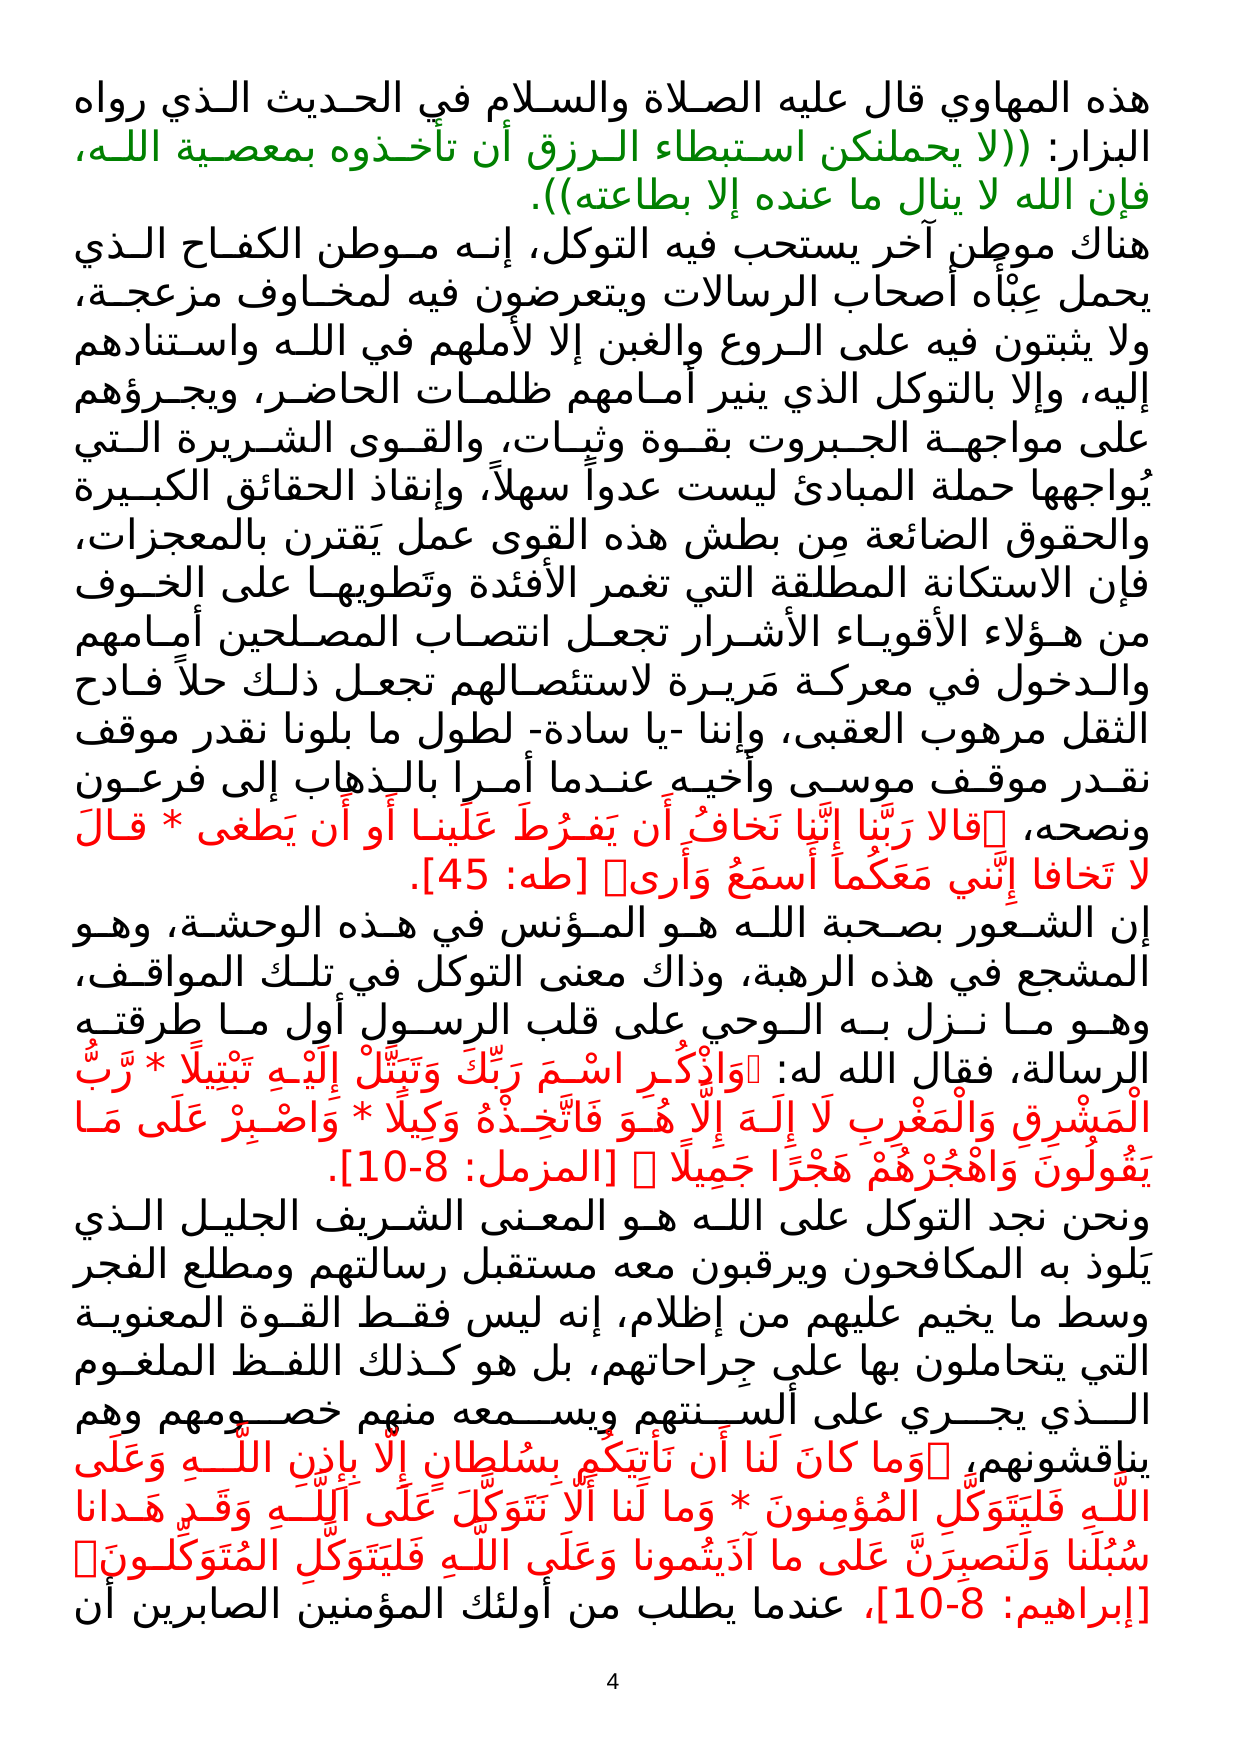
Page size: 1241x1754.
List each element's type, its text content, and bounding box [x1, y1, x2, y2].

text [74, 74, 1152, 219]
text إن الشعور بصحبة الله هو المؤنس في هذه الوحشة، وهو المشجع في هذه الرهبة، وذاك معنى التوكل في تلك المواقف، وهو ما نزل به الوحي على قلب الرسول أول ما طرقته الرسالة، فقال الله له: وَاذْكُرِ اسْمَ رَبِّكَ وَتَبَتَّلْ إِلَيْهِ تَبْتِيلًا * رَّبُّ الْمَشْرِقِ وَالْمَغْرِبِ لَا إِلَـهَ إِلَّا هُوَ فَاتَّخِذْهُ وَكِيلًا * وَاصْبِرْ عَلَى مَا يَقُولُونَ وَاهْجُرْهُمْ هَجْرًا جَمِيلًا [المزمل: 8-10]. [74, 899, 1152, 1192]
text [74, 1192, 1152, 1628]
text هناك موطن آخر يستحب فيه التوكل، إنه موطن الكفاح الذي يحمل عِبْأَه أصحاب الرسالات ويتعرضون فيه لمخاوف مزعجة، ولا يثبتون فيه على الروع والغبن إلا لأملهم في الله واستنادهم إليه، وإلا بالتوكل الذي ينير أمامهم ظلمات الحاضر، ويجرؤهم على مواجهة الجبروت بقوة وثبات، والقوى الشريرة التي يُواجهها حملة المبادئ ليست عدواً سهلاً، وإنقاذ الحقائق الكبيرة والحقوق الضائعة مِن بطش هذه القوى عمل يَقترن بالمعجزات، فإن الاستكانة المطلقة التي تغمر الأفئدة وتَطويها على الخوف من هؤلاء الأقوياء الأشرار تجعل انتصاب المصلحين أمامهم والدخول في معركة مَريرة لاستئصالهم تجعل ذلك حلاً فادح الثقل مرهوب العقبى، وإننا -يا سادة- لطول ما بلونا نقدر موقف نقدر موقف موسى وأخيه عندما أمرا بالذهاب إلى فرعون ونصحه، قالا رَبَّنا إِنَّنا نَخافُ أَن يَفرُطَ عَلَينا أَو أَن يَطغى * قالَ لا تَخافا إِنَّني مَعَكُما أَسمَعُ وَأَرى [طه: 45]. [74, 219, 1152, 899]
